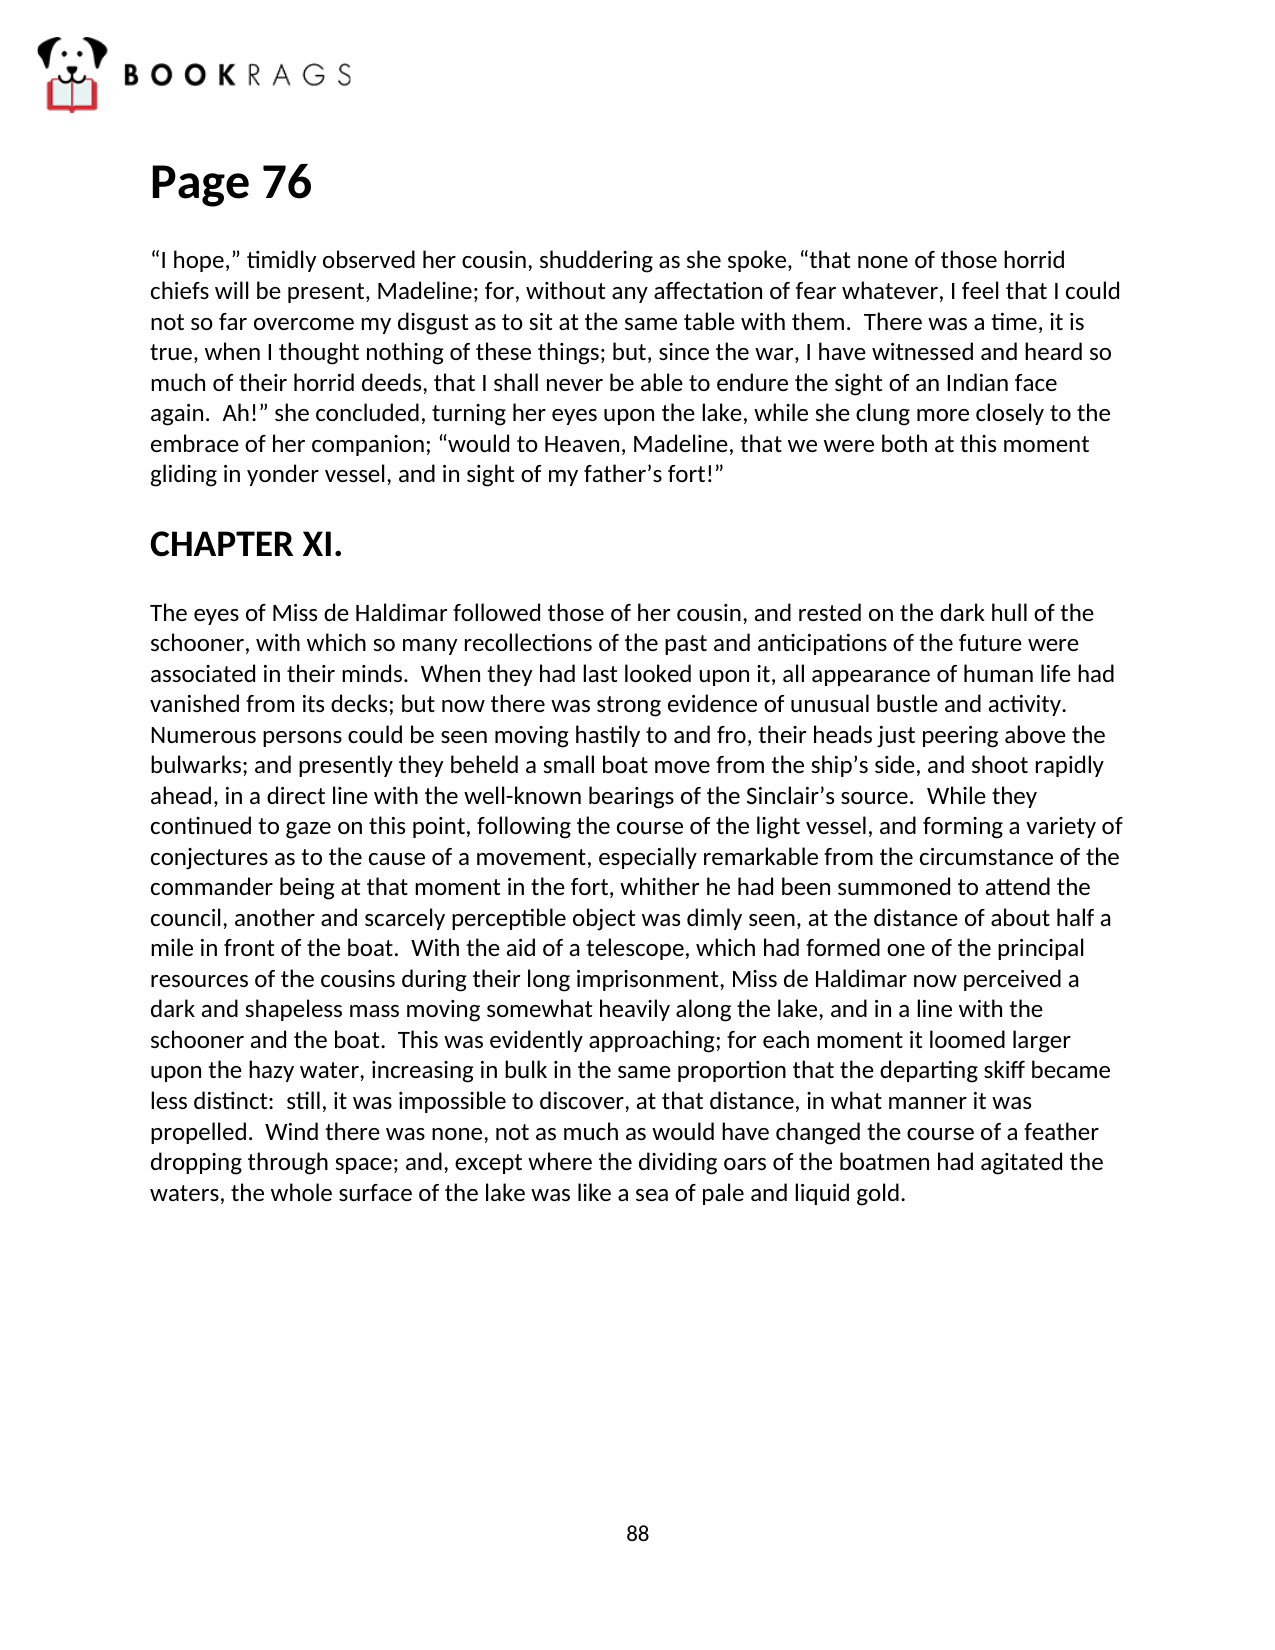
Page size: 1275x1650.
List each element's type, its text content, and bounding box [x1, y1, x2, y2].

text Page 76 [150, 150, 1125, 211]
text “I hope,” timidly observed her cousin, shuddering as she spoke, “that none of those horrid chiefs will be present, Madeline; for, without any affectation of fear whatever, I feel that I could not so far overcome my disgust as to sit at the same table with them. There was a time, it is true, when I thought nothing of these things; but, since the war, I have witnessed and heard so much of their horrid deeds, that I shall never be able to endure the sight of an Indian face again. Ah!” she concluded, turning her eyes upon the lake, while she clung more closely to the embrace of her companion; “would to Heaven, Madeline, that we were both at this moment gliding in yonder vessel, and in sight of my father’s fort!” [150, 244, 1125, 489]
text CHAPTER XI. [150, 520, 1125, 566]
picture [37, 37, 351, 113]
text The eyes of Miss de Haldimar followed those of her cousin, and rested on the dark hull of the schooner, with which so many recollections of the past and anticipations of the future were associated in their minds. When they had last looked upon it, all appearance of human life had vanished from its decks; but now there was strong evidence of unusual bustle and activity. Numerous persons could be seen moving hastily to and fro, their heads just peering above the bulwarks; and presently they beheld a small boat move from the ship’s side, and shoot rapidly ahead, in a direct line with the well-known bearings of the Sinclair’s source. While they continued to gaze on this point, following the course of the light vessel, and forming a variety of conjectures as to the cause of a movement, especially remarkable from the circumstance of the commander being at that moment in the fort, whither he had been summoned to attend the council, another and scarcely perceptible object was dimly seen, at the distance of about half a mile in front of the boat. With the aid of a telescope, which had formed one of the principal resources of the cousins during their long imprisonment, Miss de Haldimar now perceived a dark and shapeless mass moving somewhat heavily along the lake, and in a line with the schooner and the boat. This was evidently approaching; for each moment it loomed larger upon the hazy water, increasing in bulk in the same proportion that the departing skiff became less distinct: still, it was impossible to discover, at that distance, in what manner it was propelled. Wind there was none, not as much as would have changed the course of a feather dropping through space; and, except where the dividing oars of the boatmen had agitated the waters, the whole surface of the lake was like a sea of pale and liquid gold. [150, 597, 1125, 1207]
